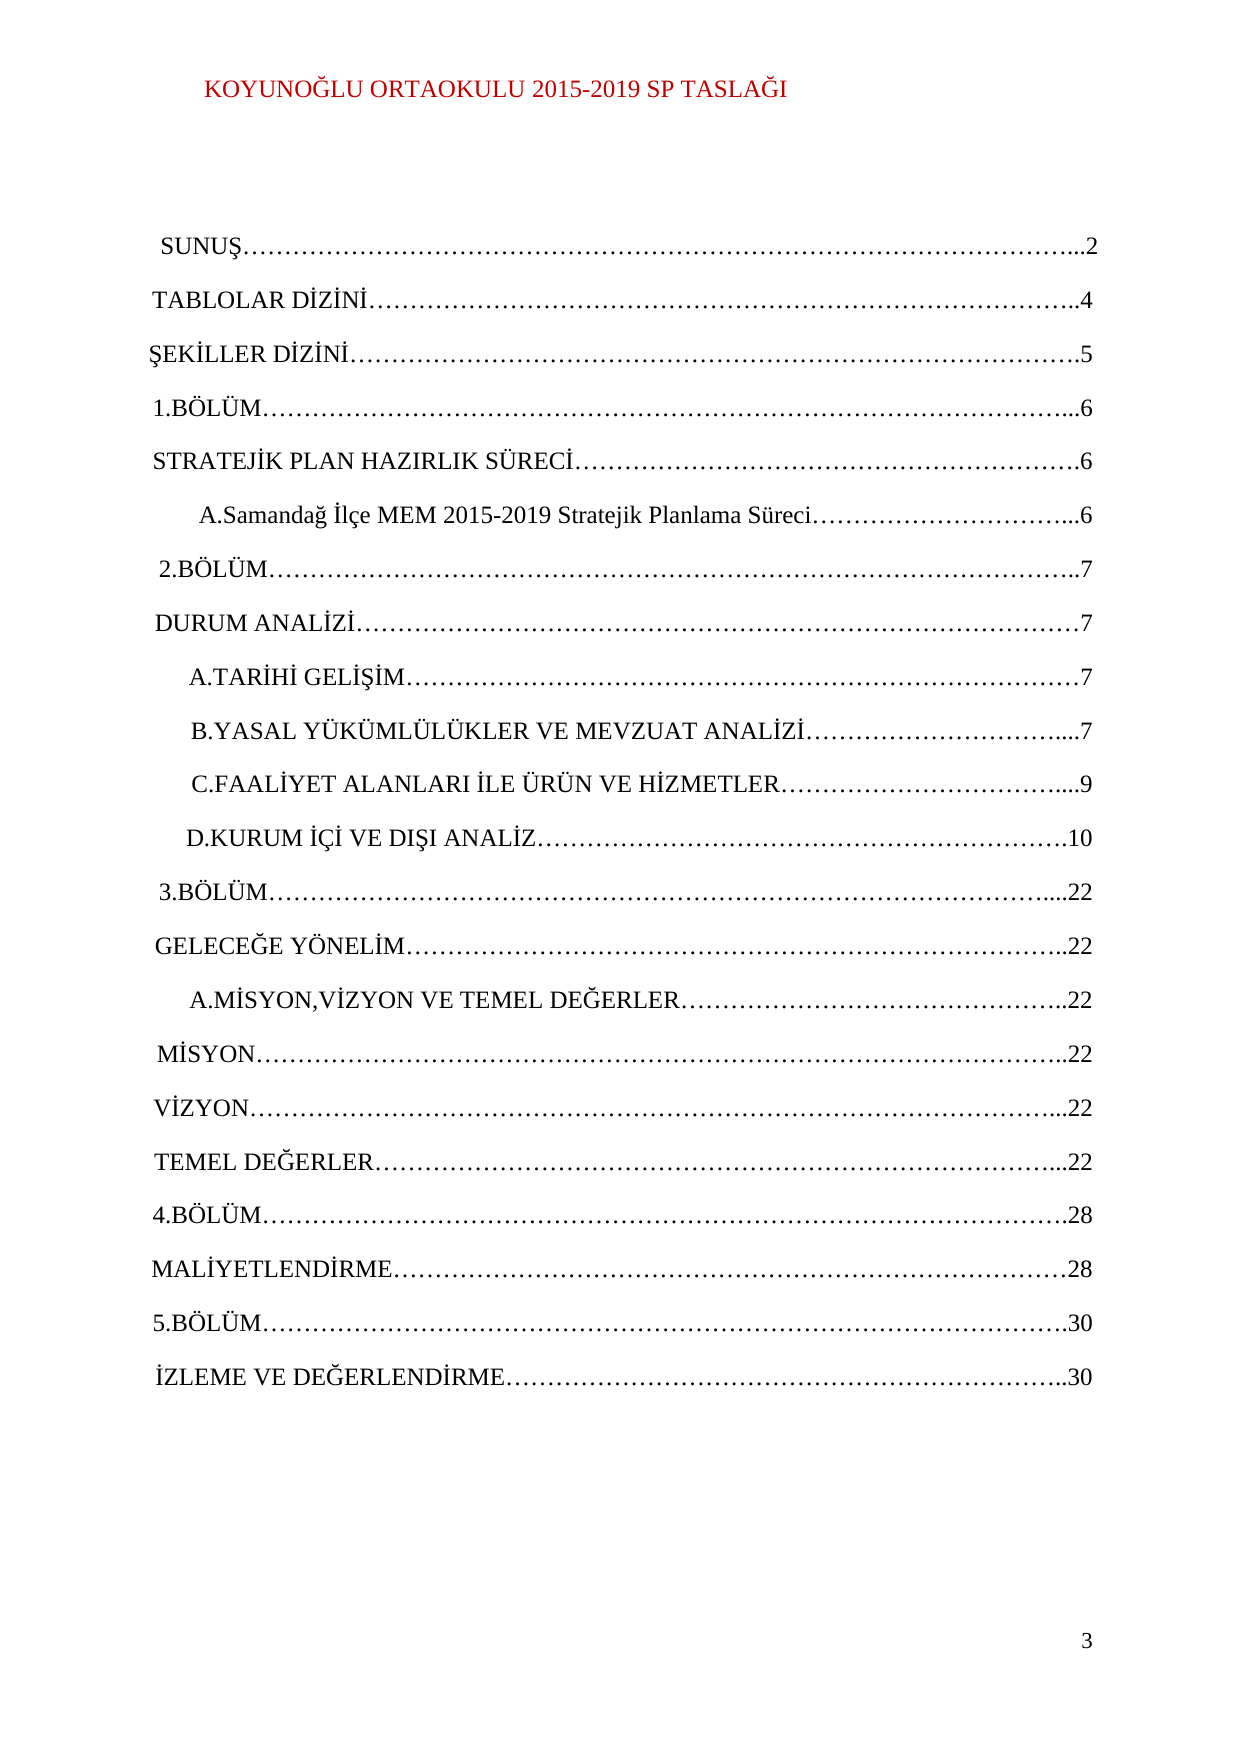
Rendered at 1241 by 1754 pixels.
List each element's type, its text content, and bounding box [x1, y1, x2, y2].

text A.Samandağ İlçe MEM 2015-2019 Stratejik Planlama Süreci…………………………...6 [148, 500, 1093, 529]
text GELECEĞE YÖNELİM……………………………………………………………………..22 [148, 931, 1093, 960]
text 2.BÖLÜM……………………………………………………………………………………..7 [148, 554, 1093, 583]
text B.YASAL YÜKÜMLÜLÜKLER VE MEVZUAT ANALİZİ…………………………....7 [148, 716, 1093, 744]
text MALİYETLENDİRME………………………………………………………………………28 [148, 1254, 1093, 1283]
text D.KURUM İÇİ VE DIŞI ANALİZ……………………………………………………….10 [148, 823, 1093, 852]
text SUNUŞ………………………………………………………………………………………...2 [148, 231, 1181, 260]
text VİZYON……………………………………………………………………………………...22 [148, 1093, 1093, 1121]
text ŞEKİLLER DİZİNİ…………………………………………………………………………….5 [148, 339, 1093, 367]
text A.MİSYON,VİZYON VE TEMEL DEĞERLER………………………………………..22 [148, 985, 1093, 1014]
text STRATEJİK PLAN HAZIRLIK SÜRECİ…………………………………………………….6 [148, 446, 1093, 475]
text C.FAALİYET ALANLARI İLE ÜRÜN VE HİZMETLER……………………………....9 [148, 769, 1093, 798]
text 3.BÖLÜM…………………………………………………………………………………....22 [148, 877, 1093, 906]
text İZLEME VE DEĞERLENDİRME…………………………………………………………..30 [148, 1362, 1093, 1391]
text A.TARİHİ GELİŞİM………………………………………………………………………7 [148, 662, 1093, 691]
text DURUM ANALİZİ……………………………………………………………………………7 [148, 608, 1093, 637]
text 5.BÖLÜM…………………………………………………………………………………….30 [148, 1308, 1093, 1337]
text MİSYON……………………………………………………………………………………..22 [148, 1039, 1093, 1068]
text 1.BÖLÜM……………………………………………………………………………………...6 [148, 393, 1093, 421]
text TABLOLAR DİZİNİ…………………………………………………………………………..4 [148, 285, 1093, 314]
text 4.BÖLÜM…………………………………………………………………………………….28 [148, 1200, 1093, 1229]
text TEMEL DEĞERLER………………………………………………………………………...22 [148, 1147, 1093, 1175]
